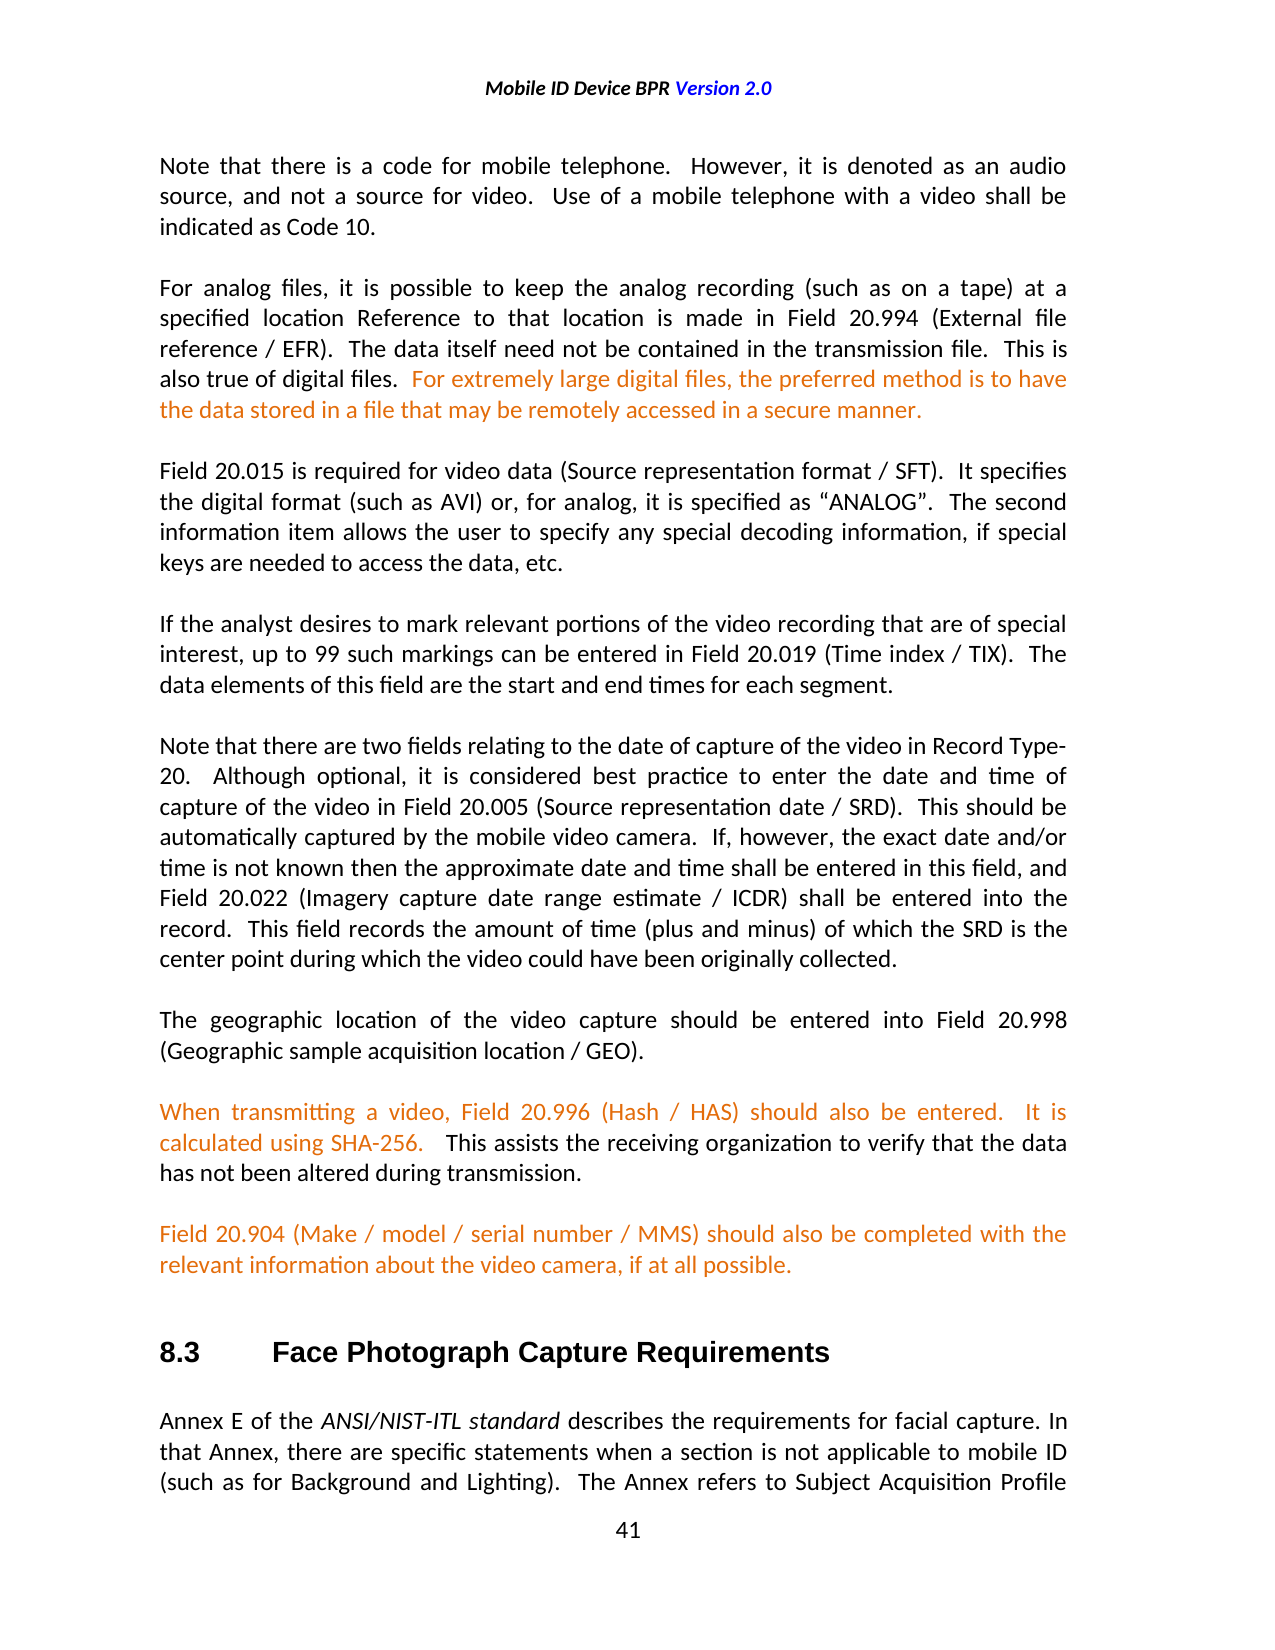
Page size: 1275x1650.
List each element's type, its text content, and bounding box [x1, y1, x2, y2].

text Note that there are two fields relating to the date of capture of the video in Record Type-20. Although optional, it is considered best practice to enter the date and time of capture of the video in Field 20.005 (Source representation date / SRD). This should be automatically captured by the mobile video camera. If, however, the exact date and/or time is not known then the approximate date and time shall be entered in this field, and Field 20.022 (Imagery capture date range estimate / ICDR) shall be entered into the record. This field records the amount of time (plus and minus) of which the SRD is the center point during which the video could have been originally collected. [159, 730, 1069, 974]
text If the analyst desires to mark relevant portions of the video recording that are of special interest, up to 99 such markings can be entered in Field 20.019 (Time index / TIX). The data elements of this field are the start and end times for each segment. [159, 608, 1069, 699]
text Field 20.015 is required for video data (Source representation format / SFT). It specifies the digital format (such a AVI) or for analog, it is specified as ANALOG. The second information item allows the user to specify any special decoding information, if special keys are needed to access the data, etc. [159, 455, 1069, 577]
text When transmitting a video, Field 20.996 (Hash / HAS) should also be entered. It is calculated using SHA-256. This assists the receiving organization to verify that the data has not been altered during transmission. [159, 1096, 1069, 1188]
text Note that there is a code for mobile telephone. However, it is denoted as an audio source, and not a source for video. Use of a mobile telephone with a video shall be indicated as Code 10. [159, 150, 1069, 242]
text For analog files, it is possible to keep the analog recording (such as on a tape) at a specified location Reference to that location is made in Field 20.994 (External file reference / EFR). The data itself need not be contained in the transmission file. This is also true of digital files. For extremely large digital files, the preferred method the data stored in a file that may be remotely accessed in a secure manner. [159, 272, 1069, 425]
text Field 20.904 (Make / model / serial number / MMS) should also be completed with the relevant information about the video camera, if at all possible. [159, 1218, 1069, 1279]
subtitle Face Photograph Capture Requirements [159, 1335, 1069, 1368]
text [159, 1405, 1069, 1497]
text The geographic location of the video capture should be entered into Field 20.998 (Geographic sample acquisition location / GEO). [159, 1004, 1069, 1066]
